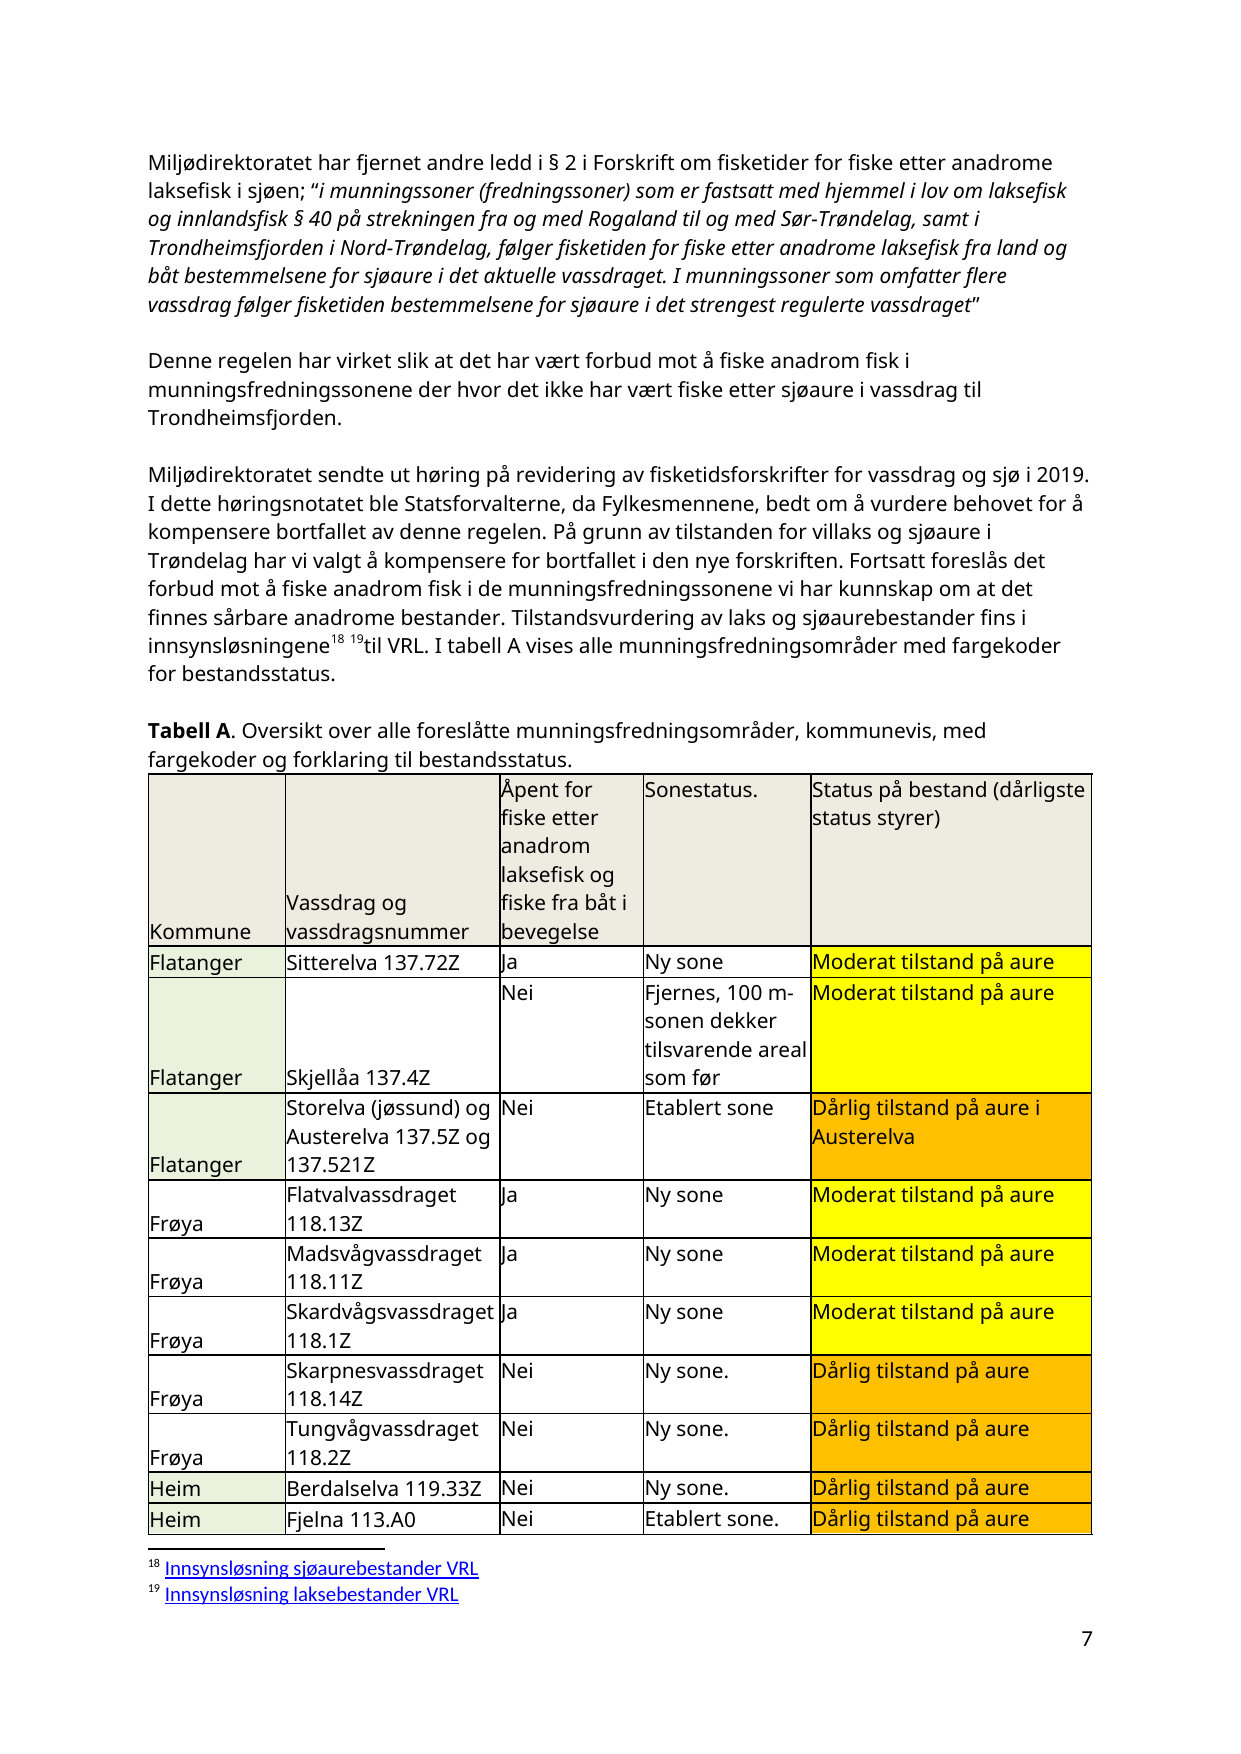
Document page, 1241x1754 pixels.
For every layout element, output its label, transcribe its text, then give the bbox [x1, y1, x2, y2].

table_cell Flatanger [149, 978, 285, 1092]
text Miljødirektoratet sendte ut høring på revidering av fisketidsforskrifter for vassdrag og sjø i 2019. I dette høringsnotatet ble Statsforvalterne, da Fylkesmennene, bedt om å vurdere behovet for å kompensere bortfallet av denne regelen. På grunn av tilstanden for villaks og sjøaure i Trøndelag har vi valgt å kompensere for bortfallet i den nye forskriften. Fortsatt foreslås det forbud mot å fiske anadrom fisk i de munningsfredningssonene vi har kunnskap om at det finnes sårbare anadrome bestander. Tilstandsvurdering av laks og sjøaurebestander fins i innsynsløsningene til VRL. I tabell A vises alle munningsfredningsområder med fargekoder for bestandsstatus. [148, 460, 1093, 688]
table_cell Ja [501, 947, 643, 977]
table_cell Frøya [149, 1239, 285, 1296]
table_cell Tungvågvassdraget 118.2Z [286, 1414, 499, 1471]
table_cell Moderat tilstand på aure [812, 1297, 1091, 1354]
table_cell Etablert sone. [644, 1504, 810, 1533]
table_cell Skarpnesvassdraget 118.14Z [286, 1356, 499, 1413]
table_header Kommune [149, 775, 285, 945]
table_cell Nei [501, 978, 643, 1092]
table_cell Skjellåa 137.4Z [286, 978, 499, 1092]
table_header Sonestatus. [644, 775, 810, 945]
table_cell Moderat tilstand på aure [812, 1239, 1091, 1296]
table_cell Dårlig tilstand på aure [812, 1414, 1091, 1471]
table_cell Madsvågvassdraget 118.11Z [286, 1239, 499, 1296]
table_cell Ny sone [644, 1239, 810, 1296]
table_cell Ny sone [644, 1297, 810, 1354]
table_cell Fjelna 113.A0 [286, 1504, 499, 1533]
table_cell Flatanger [149, 1094, 285, 1179]
table_cell Flatanger [149, 947, 285, 977]
table_cell Dårlig tilstand på aure i Austerelva [812, 1094, 1091, 1179]
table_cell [812, 1504, 1091, 1533]
text Denne regelen har virket slik at det har vært forbud mot å fiske anadrom fisk i munningsfredningssonene der hvor det ikke har vært fiske etter sjøaure i vassdrag til Trondheimsfjorden. [148, 347, 1093, 432]
table_cell Dårlig tilstand på aure [812, 1473, 1091, 1502]
table_cell Nei [501, 1473, 643, 1502]
table_cell Etablert sone [644, 1094, 810, 1179]
table_cell Ja [501, 1239, 643, 1296]
table_cell Ja [501, 1297, 643, 1354]
table_cell Heim [149, 1504, 285, 1533]
table_cell Ny sone [644, 1181, 810, 1237]
table_header Status på bestand (dårligste status styrer) [812, 775, 1091, 945]
table_cell Ny sone [644, 947, 810, 977]
table_cell Skardvågsvassdraget 118.1Z [286, 1297, 499, 1354]
table_cell Nei [501, 1414, 643, 1471]
table_cell Moderat tilstand på aure [812, 1181, 1091, 1237]
table_cell Frøya [149, 1414, 285, 1471]
table_cell Storelva (jøssund) og Austerelva 137.5Z og 137.521Z [286, 1094, 499, 1179]
table_cell Frøya [149, 1356, 285, 1413]
table_cell Heim [149, 1473, 285, 1502]
table_cell Ny sone. [644, 1473, 810, 1502]
table_cell Dårlig tilstand på aure [812, 1356, 1091, 1413]
table_cell Ja [501, 1181, 643, 1237]
text Tabell A. Oversikt over alle foreslåtte munningsfredningsområder, kommunevis, med fargekoder og forklaring til bestandsstatus. [148, 716, 1093, 773]
table_cell Moderat tilstand på aure [812, 978, 1091, 1092]
table_cell Moderat tilstand på aure [812, 947, 1091, 977]
text Miljødirektoratet har fjernet andre ledd i § 2 i Forskrift om fisketider for fiske etter anadrome laksefisk i sjøen; “i munningssoner (fredningssoner) som er fastsatt med hjemmel i lov om laksefisk og innlandsfisk § 40 på strekningen fra og med Rogaland til og med Sør-Trøndelag, samt i Trondheimsfjorden i Nord-Trøndelag, følger fisketiden for fiske etter anadrome laksefisk fra land og båt bestemmelsene for sjøaure i det aktuelle vassdraget. I munningssoner som omfatter flere vassdrag følger fisketiden bestemmelsene for sjøaure i det strengest regulerte vassdraget” [148, 148, 1093, 318]
table_cell Frøya [149, 1297, 285, 1354]
table_cell Ny sone. [644, 1356, 810, 1413]
table_header Åpent for fiske etter anadrom laksefisk og fiske fra båt i bevegelse [501, 775, 643, 945]
table_cell Nei [501, 1504, 643, 1533]
table_cell Nei [501, 1356, 643, 1413]
table_cell Ny sone. [644, 1414, 810, 1471]
table_cell Berdalselva 119.33Z [286, 1473, 499, 1502]
table_header Vassdrag og vassdragsnummer [286, 775, 499, 945]
table_cell Sitterelva 137.72Z [286, 947, 499, 977]
table_cell Flatvalvassdraget 118.13Z [286, 1181, 499, 1237]
table_cell Fjernes, 100 m-sonen dekker tilsvarende areal som før [644, 978, 810, 1092]
table_cell Frøya [149, 1181, 285, 1237]
table_cell Nei [501, 1094, 643, 1179]
